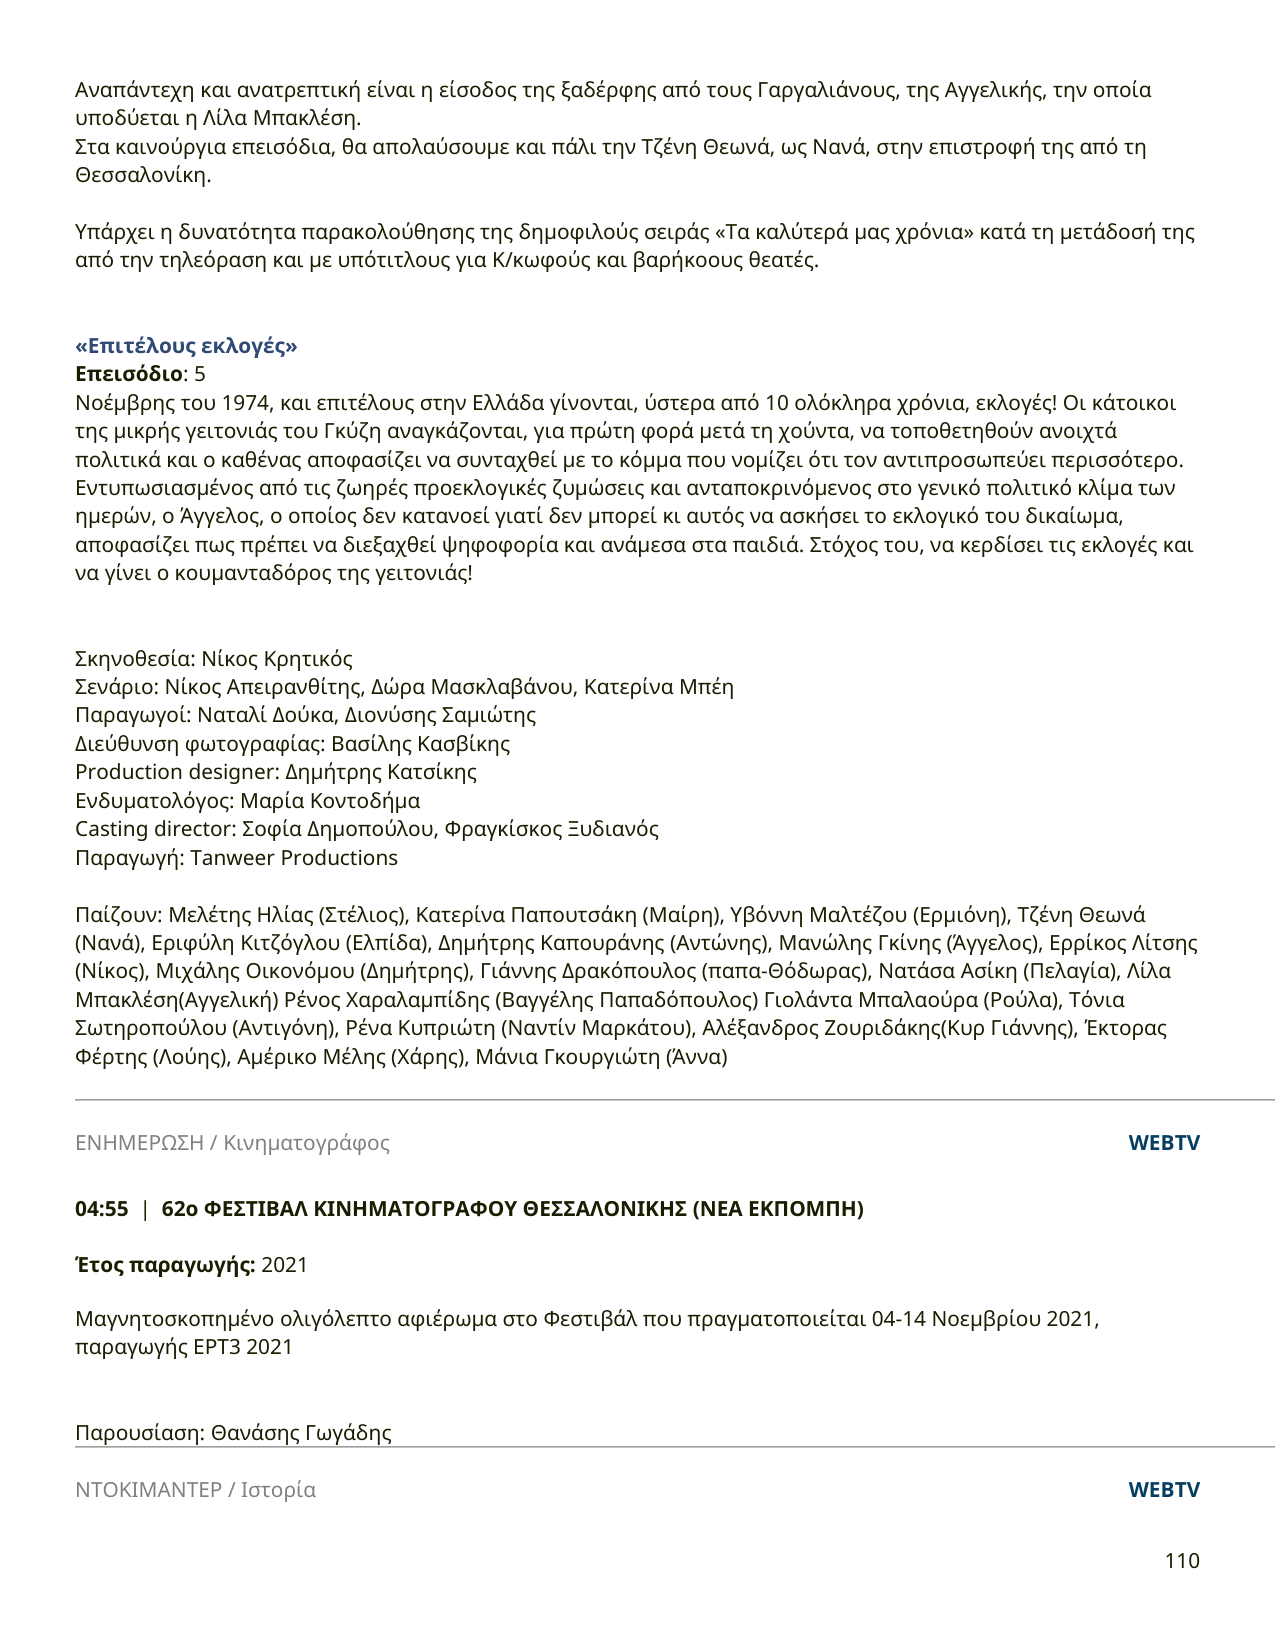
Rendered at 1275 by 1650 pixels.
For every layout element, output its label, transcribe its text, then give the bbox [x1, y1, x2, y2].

text «Επιτέλους εκλογές» Eπεισόδιο: 5 [75, 274, 1200, 388]
table_header WEBTV [638, 1128, 1200, 1156]
table_header ΝΤΟΚΙΜΑΝΤΕΡ / Ιστορία [75, 1475, 637, 1503]
text Σκηνοθεσία: Νίκος Κρητικός Σενάριο: Νίκος Απειρανθίτης, Δώρα Μασκλαβάνου, Κατερίνα Μπέη Παραγωγοί: Ναταλί Δούκα, Διονύσης Σαμιώτης Διεύθυνση φωτογραφίας: Βασίλης Κασβίκης Production designer: Δημήτρης Κατσίκης Ενδυματολόγος: Μαρία Κοντοδήμα Casting director: Σοφία Δημοπούλου, Φραγκίσκος Ξυδιανός Παραγωγή: Tanweer Productions Παίζουν: Μελέτης Ηλίας (Στέλιος), Κατερίνα Παπουτσάκη (Μαίρη), Υβόννη Μαλτέζου (Ερμιόνη), Τζένη Θεωνά (Νανά), Εριφύλη Κιτζόγλου (Ελπίδα), Δημήτρης Καπουράνης (Αντώνης), Μανώλης Γκίνης (Άγγελος), Ερρίκος Λίτσης (Νίκος), Μιχάλης Οικονόμου (Δημήτρης), Γιάννης Δρακόπουλος (παπα-Θόδωρας), Νατάσα Ασίκη (Πελαγία), Λίλα Μπακλέση(Αγγελική) Ρένος Χαραλαμπίδης (Βαγγέλης Παπαδόπουλος) Γιολάντα Μπαλαούρα (Ρούλα), Τόνια Σωτηροπούλου (Αντιγόνη), Ρένα Κυπριώτη (Ναντίν Μαρκάτου), Αλέξανδρος Ζουριδάκης(Κυρ Γιάννης), Έκτορας Φέρτης (Λούης), Αμέρικο Μέλης (Χάρης), Μάνια Γκουργιώτη (Άννα) [75, 587, 1200, 1099]
text 04:55 | 62ο ΦΕΣΤΙΒΑΛ ΚΙΝΗΜΑΤΟΓΡΑΦΟΥ ΘΕΣΣΑΛΟΝΙΚΗΣ (ΝΕΑ ΕΚΠΟΜΠΗ) Έτος παραγωγής: 2021 [75, 1156, 1200, 1279]
table_header ΕΝΗΜΕΡΩΣΗ / Κινηματογράφος [75, 1128, 637, 1156]
text Μαγνητοσκοπημένο ολιγόλεπτο αφιέρωμα στο Φεστιβάλ που πραγματοποιείται 04-14 Νοεμβρίου 2021, παραγωγής ΕΡΤ3 2021 [75, 1304, 1200, 1361]
text Παρουσίαση: Θανάσης Γωγάδης [75, 1361, 1200, 1446]
table_header WEBTV [638, 1475, 1200, 1503]
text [75, 75, 1200, 274]
text Νοέμβρης του 1974, και επιτέλους στην Ελλάδα γίνονται, ύστερα από 10 ολόκληρα χρόνια, εκλογές! Οι κάτοικοι της μικρής γειτονιάς του Γκύζη αναγκάζονται, για πρώτη φορά μετά τη χούντα, να τοποθετηθούν ανοιχτά πολιτικά και ο καθένας αποφασίζει να συνταχθεί με το κόμμα που νομίζει ότι τον αντιπροσωπεύει περισσότερο. Εντυπωσιασμένος από τις ζωηρές προεκλογικές ζυμώσεις και ανταποκρινόμενος στο γενικό πολιτικό κλίμα των ημερών, ο Άγγελος, ο οποίος δεν κατανοεί γιατί δεν μπορεί κι αυτός να ασκήσει το εκλογικό του δικαίωμα, αποφασίζει πως πρέπει να διεξαχθεί ψηφοφορία και ανάμεσα στα παιδιά. Στόχος του, να κερδίσει τις εκλογές και να γίνει ο κουμανταδόρος της γειτονιάς! [75, 388, 1200, 587]
